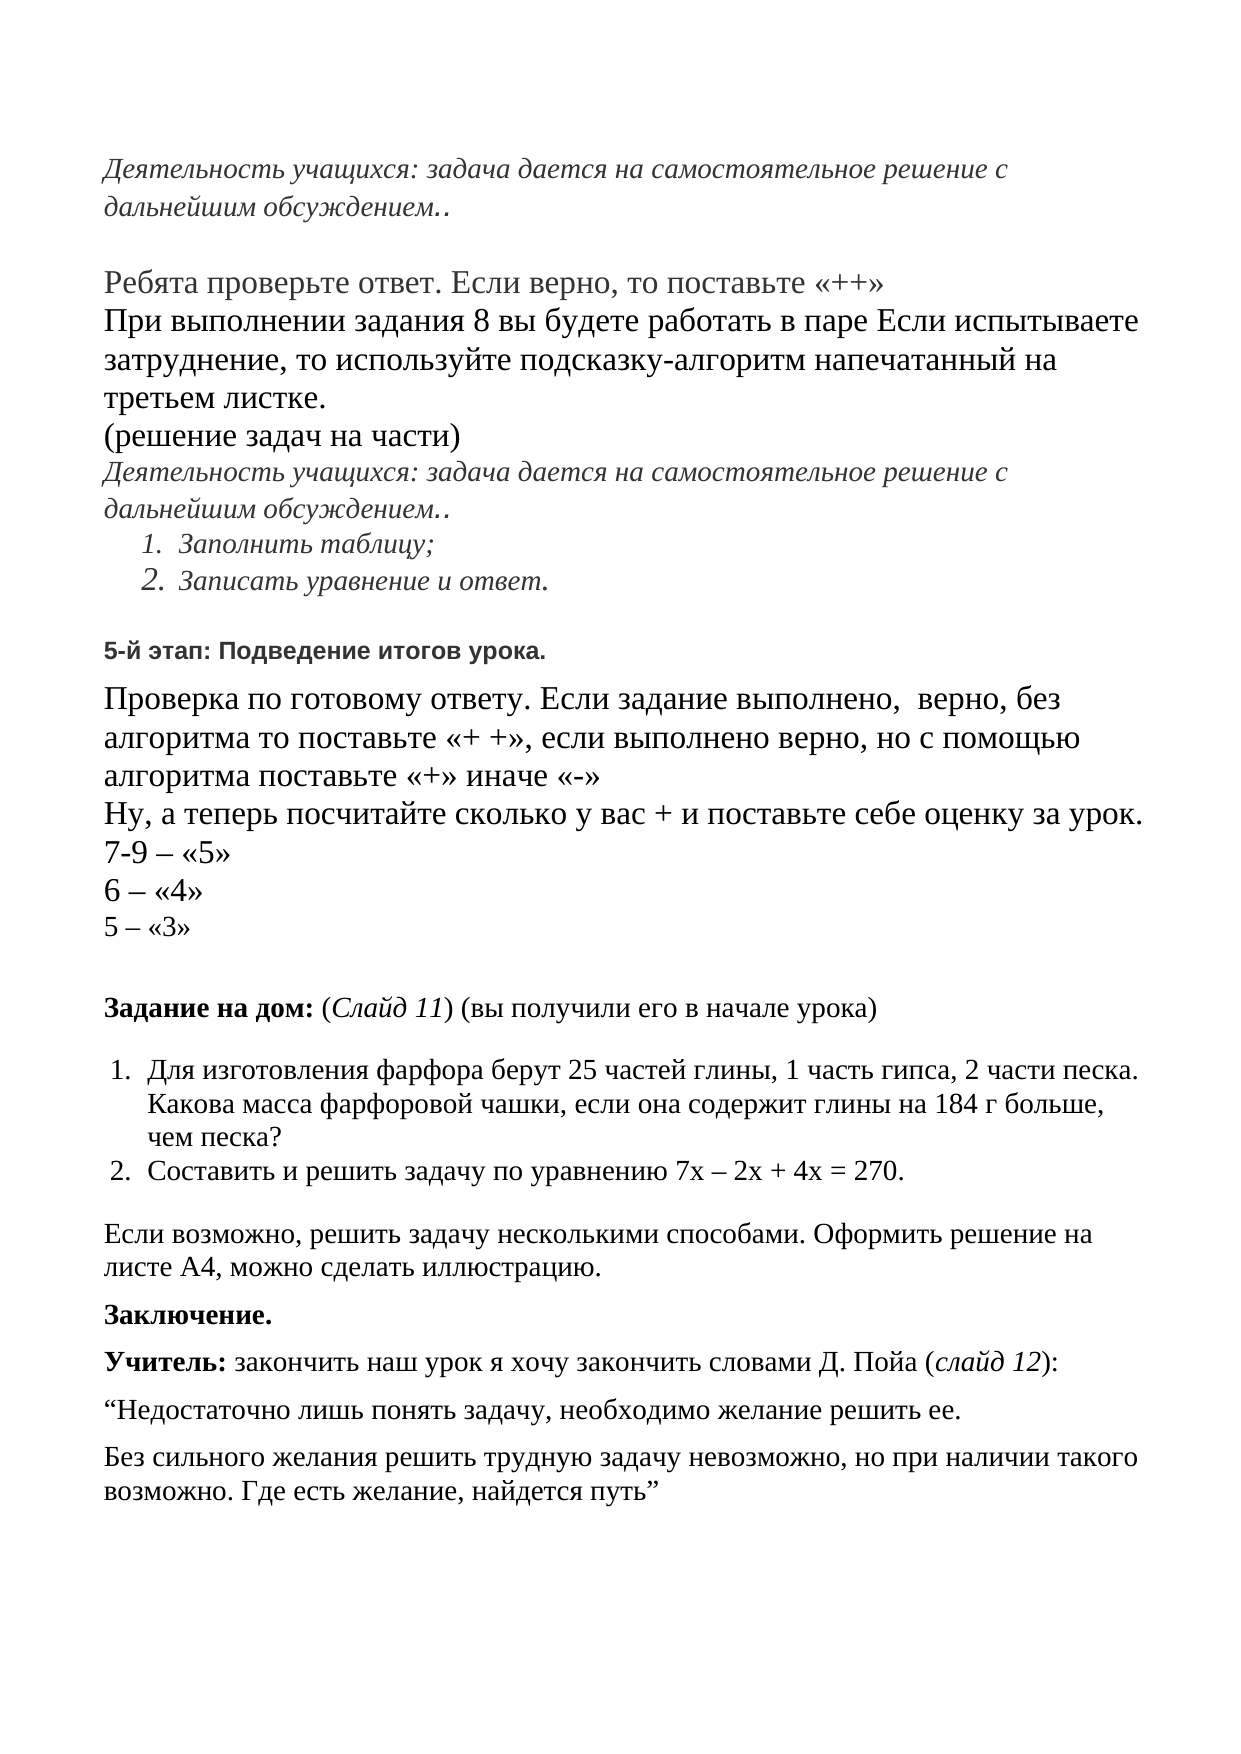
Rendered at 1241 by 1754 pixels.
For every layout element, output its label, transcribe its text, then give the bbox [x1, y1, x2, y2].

text Заключение. [103, 1297, 1152, 1330]
text 5-й этап: Подведение итогов урока. [103, 636, 1152, 665]
list Заполнить таблицу; [141, 526, 1152, 559]
text Ребята проверьте ответ. Если верно, то поставьте «++» [103, 262, 1152, 300]
text Деятельность учащихся: задача дается на самостоятельное решение с дальнейшим обсуждением.. [103, 152, 1152, 224]
text (решение задач на части) [103, 415, 1152, 454]
text “Недостаточно лишь понять задачу, необходимо желание решить ее. [103, 1392, 1152, 1425]
list Составить и решить задачу по уравнению 7х – 2х + 4х = 270. [109, 1153, 1152, 1187]
text Проверка по готовому ответу. Если задание выполнено, верно, без алгоритма то поставьте «+ +», если выполнено верно, но с помощью алгоритма поставьте «+» иначе «-» [103, 679, 1152, 794]
list Записать уравнение и ответ. [141, 559, 1152, 598]
text Учитель: закончить наш урок я хочу закончить словами Д. Пойа (слайд 12): [103, 1344, 1152, 1378]
text Деятельность учащихся: задача дается на самостоятельное решение с дальнейшим обсуждением.. [103, 454, 1152, 526]
text Задание на дом: (Слайд 11) (вы получили его в начале урока) [103, 990, 1152, 1023]
text Без сильного желания решить трудную задачу невозможно, но при наличии такого возможно. Где есть желание, найдется путь” [103, 1439, 1152, 1506]
text При выполнении задания 8 вы будете работать в паре Если испытываете затруднение, то используйте подсказку-алгоритм напечатанный на третьем листке. [103, 300, 1152, 415]
list Для изготовления фарфора берут 25 частей глины, 1 часть гипса, 2 части песка. Какова масса фарфоровой чашки, если она содержит глины на 184 г больше, чем песка? [109, 1052, 1152, 1153]
text Если возможно, решить задачу несколькими способами. Оформить решение на листе А4, можно сделать иллюстрацию. [103, 1216, 1152, 1283]
text 5 – «3» [103, 909, 1152, 942]
text 6 – «4» [103, 870, 1152, 909]
text 7-9 – «5» [103, 832, 1152, 870]
text Ну, а теперь посчитайте сколько у вас + и поставьте себе оценку за урок. [103, 794, 1152, 832]
